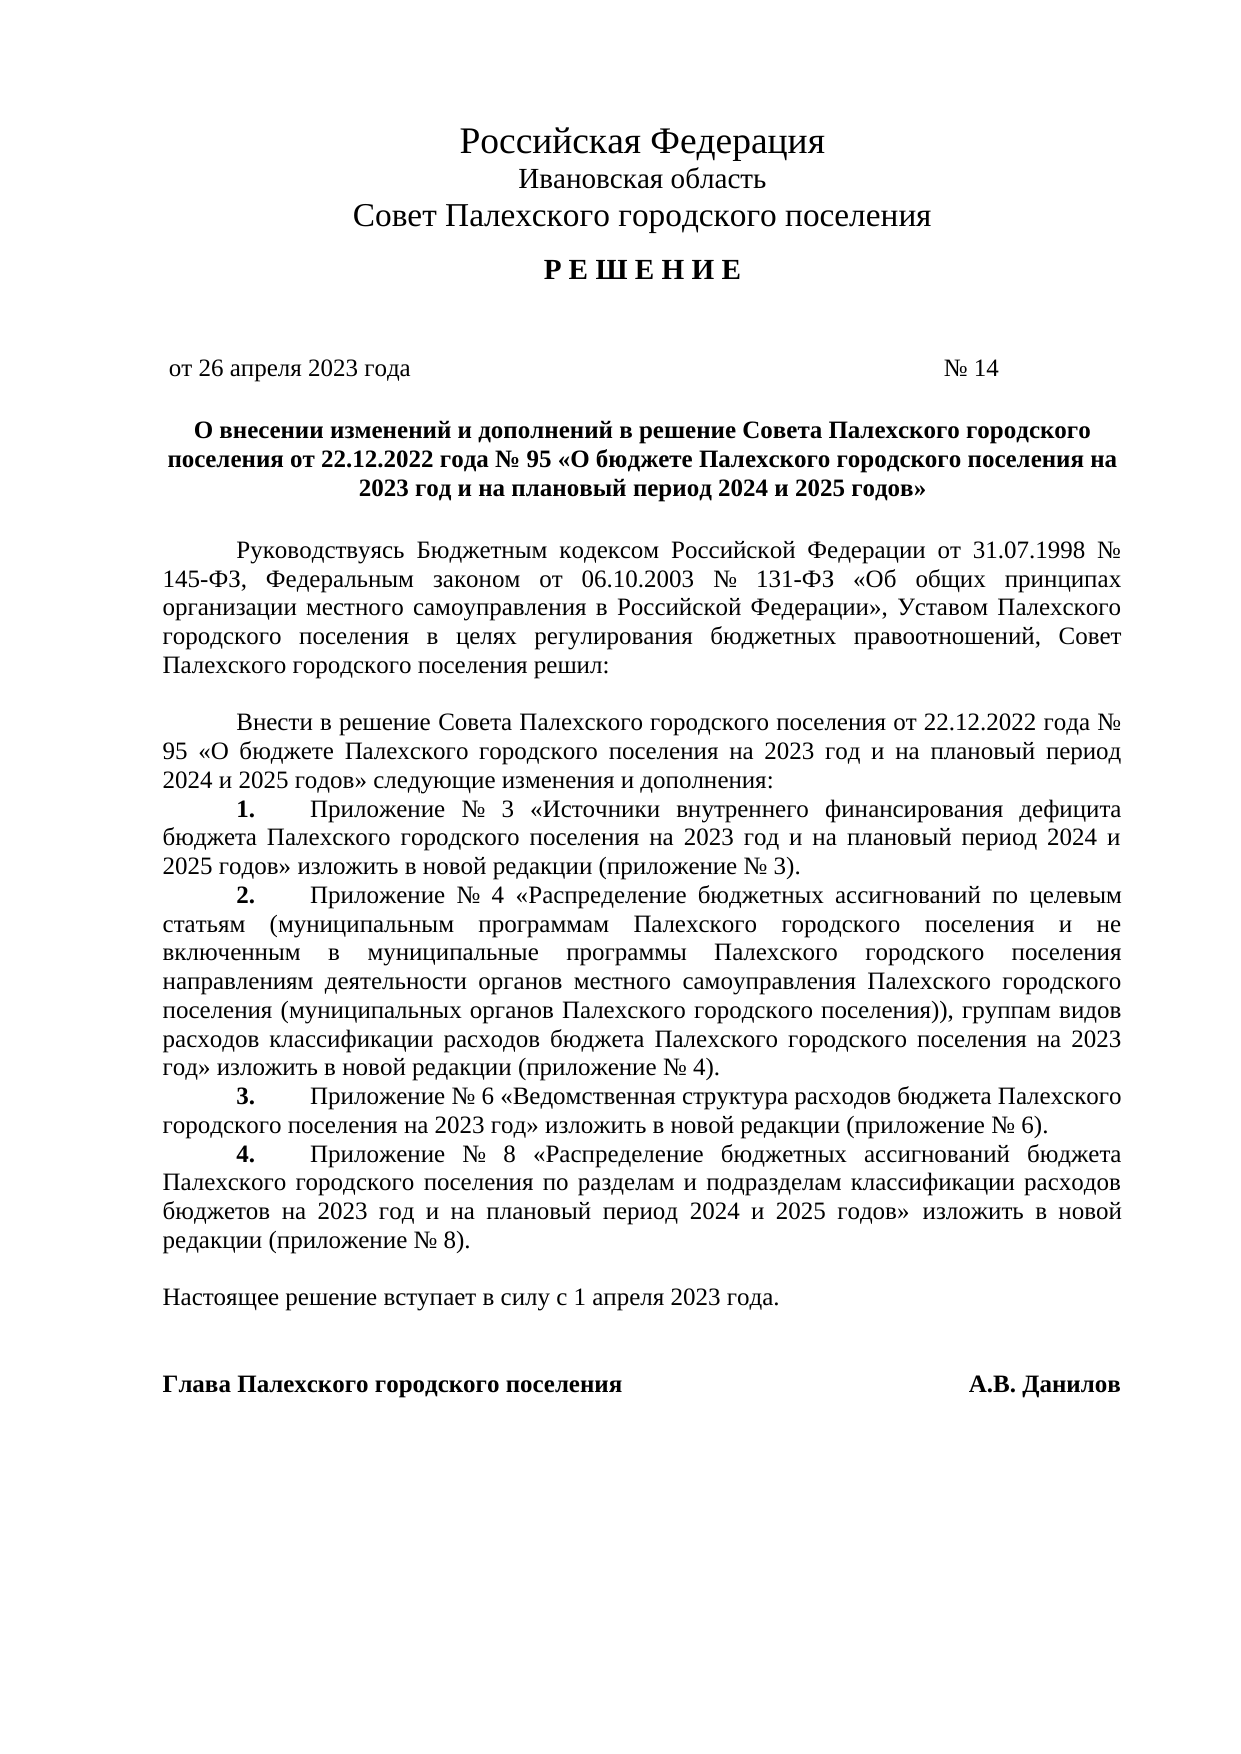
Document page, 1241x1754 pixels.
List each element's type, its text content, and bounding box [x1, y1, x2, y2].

text Глава Палехского городского поселения А.В. Данилов [162, 1369, 1122, 1397]
list Приложение № 8 «Распределение бюджетных ассигнований бюджета Палехского городского поселения по разделам и подразделам классификации расходов бюджетов на 2023 год и на плановый период 2024 и 2025 годов» изложить в новой редакции (приложение № 8). [162, 1139, 1122, 1254]
text Настоящее решение вступает в силу с 1 апреля 2023 года. [162, 1282, 1122, 1311]
text от 26 апреля 2023 года № 14558 [162, 353, 1122, 382]
text Российская Федерация [162, 118, 1122, 161]
text Ивановская область [162, 161, 1122, 195]
text Совет Палехского городского поселения [162, 195, 1122, 233]
list Приложение № 4 «Распределение бюджетных ассигнований по целевым статьям (муниципальным программам Палехского городского поселения и не включенным в муниципальные программы Палехского городского поселения направлениям деятельности органов местного самоуправления Палехского городского поселения (муниципальных органов Палехского городского поселения)), группам видов расходов классификации расходов бюджета Палехского городского поселения на 2023 год» изложить в новой редакции (приложение № 4). [162, 880, 1122, 1081]
subtitle О внесении изменений и дополнений в решение Совета Палехского городского поселения от 22.12.2022 года № 95 «О бюджете Палехского городского поселения на 2023 год и на плановый период 2024 и 2025 годов» [162, 415, 1122, 501]
text Р Е Ш Е Н И Е [162, 252, 1122, 286]
list Приложение № 3 «Источники внутреннего финансирования дефицита бюджета Палехского городского поселения на 2023 год и на плановый период 2024 и 2025 годов» изложить в новой редакции (приложение № 3). [162, 794, 1122, 880]
text Руководствуясь Бюджетным кодексом Российской Федерации от 31.07.1998 № 145-ФЗ, Федеральным законом от 06.10.2003 № 131-ФЗ «Об общих принципах организации местного самоуправления в Российской Федерации», Уставом Палехского городского поселения в целях регулирования бюджетных правоотношений, Совет Палехского городского поселения решил: [162, 535, 1122, 679]
list Приложение № 6 «Ведомственная структура расходов бюджета Палехского городского поселения на 2023 год» изложить в новой редакции (приложение № 6). [162, 1081, 1122, 1139]
subtitle Внести в решение Совета Палехского городского поселения от 22.12.2022 года № 95 «О бюджете Палехского городского поселения на 2023 год и на плановый период 2024 и 2025 годов» следующие изменения и дополнения: [162, 707, 1122, 794]
